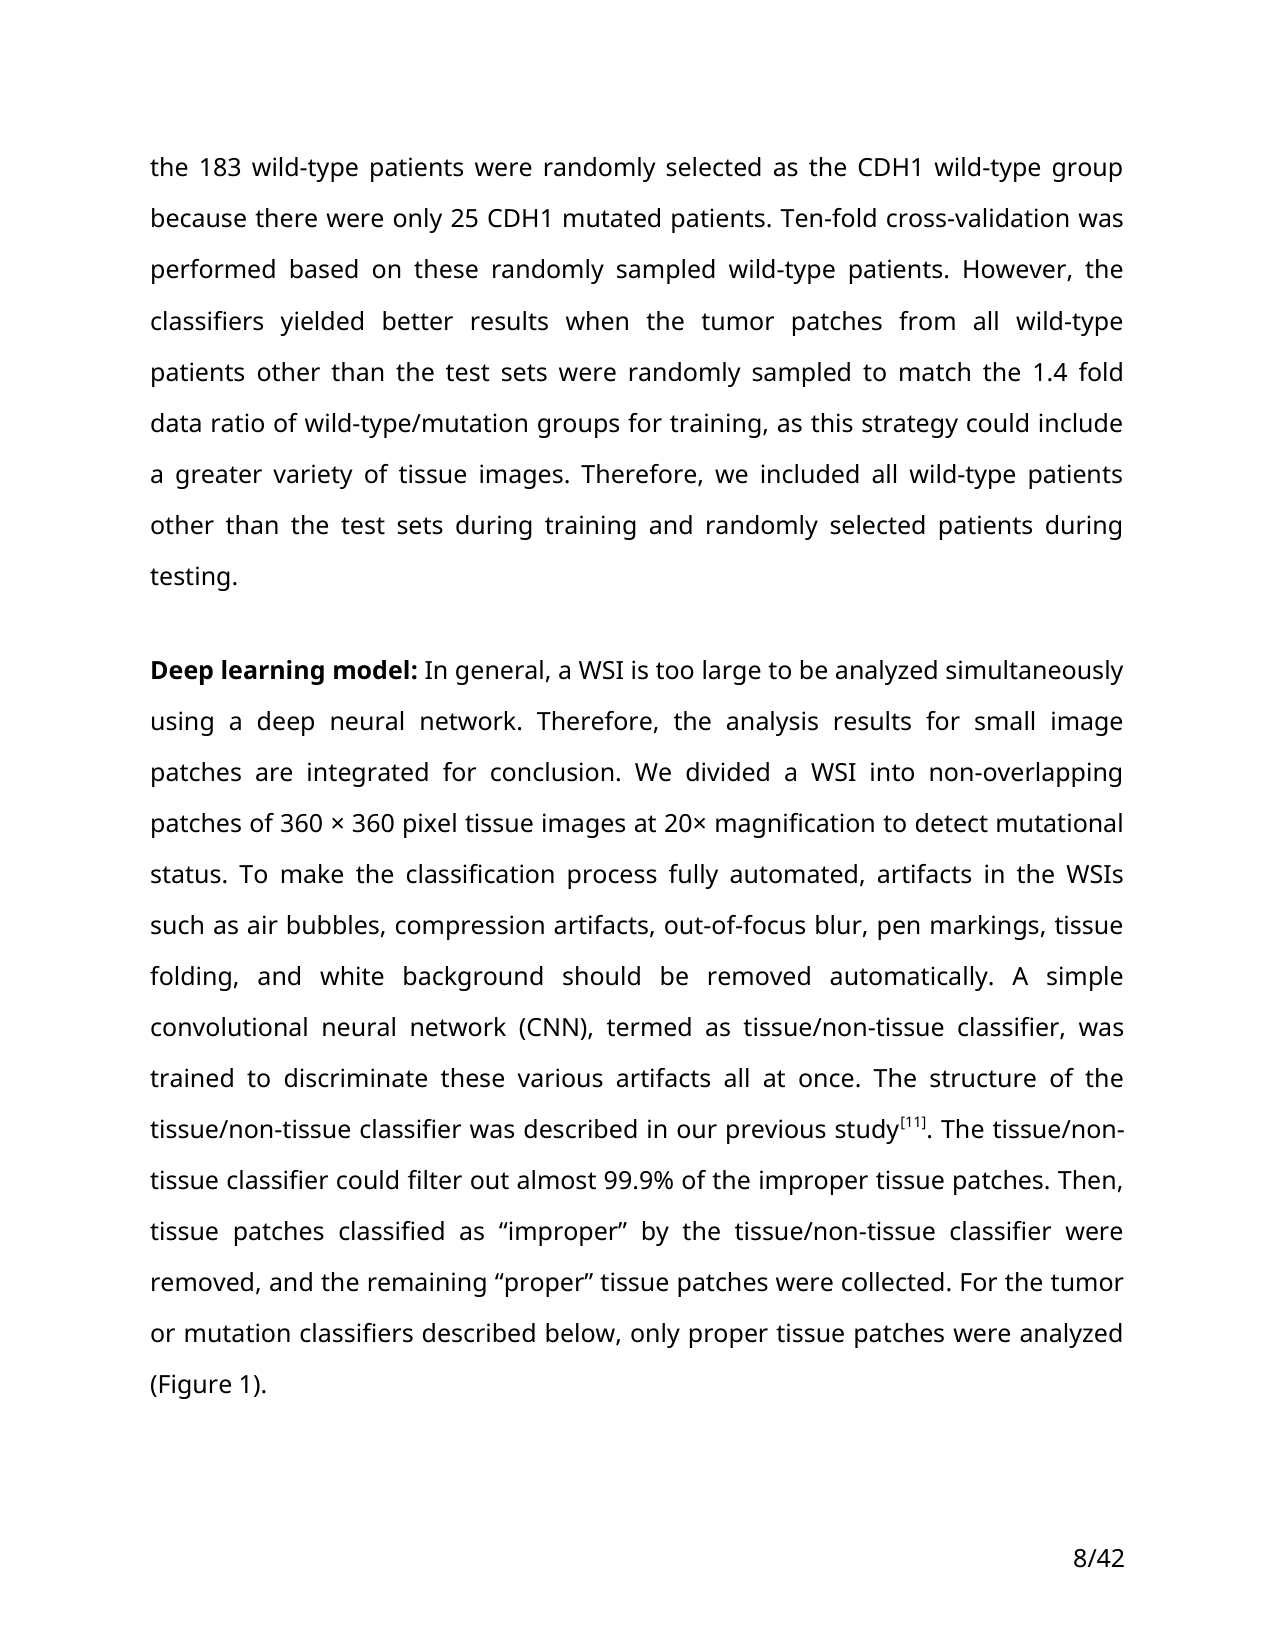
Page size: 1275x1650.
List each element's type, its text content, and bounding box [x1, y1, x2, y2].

text Deep learning model: In general, a WSI is too large to be analyzed simultaneously using a deep neural network. Therefore, the analysis results for small image patches are integrated for conclusion. We divided a WSI into non-overlapping patches of 360 × 360 pixel tissue images at 20× magnification to detect mutational status. To make the classification process fully automated, artifacts in the WSIs such as air bubbles, compression artifacts, out-of-focus blur, pen markings, tissue folding, and white background should be removed automatically. A simple convolutional neural network (CNN), termed as tissue/non-tissue classifier, was trained to discriminate these various artifacts all at once. The structure of the tissue/non-tissue classifier was described in our previous study[11]. The tissue/non-tissue classifier could filter out almost 99.9% of the improper tissue patches. Then, tissue patches classified as “improper” by the tissue/non-tissue classifier were removed, and the remaining “proper” tissue patches were collected. For the tumor or mutation classifiers described below, only proper tissue patches were analyzed (Figure 1). [150, 652, 1125, 1401]
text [150, 150, 1125, 592]
